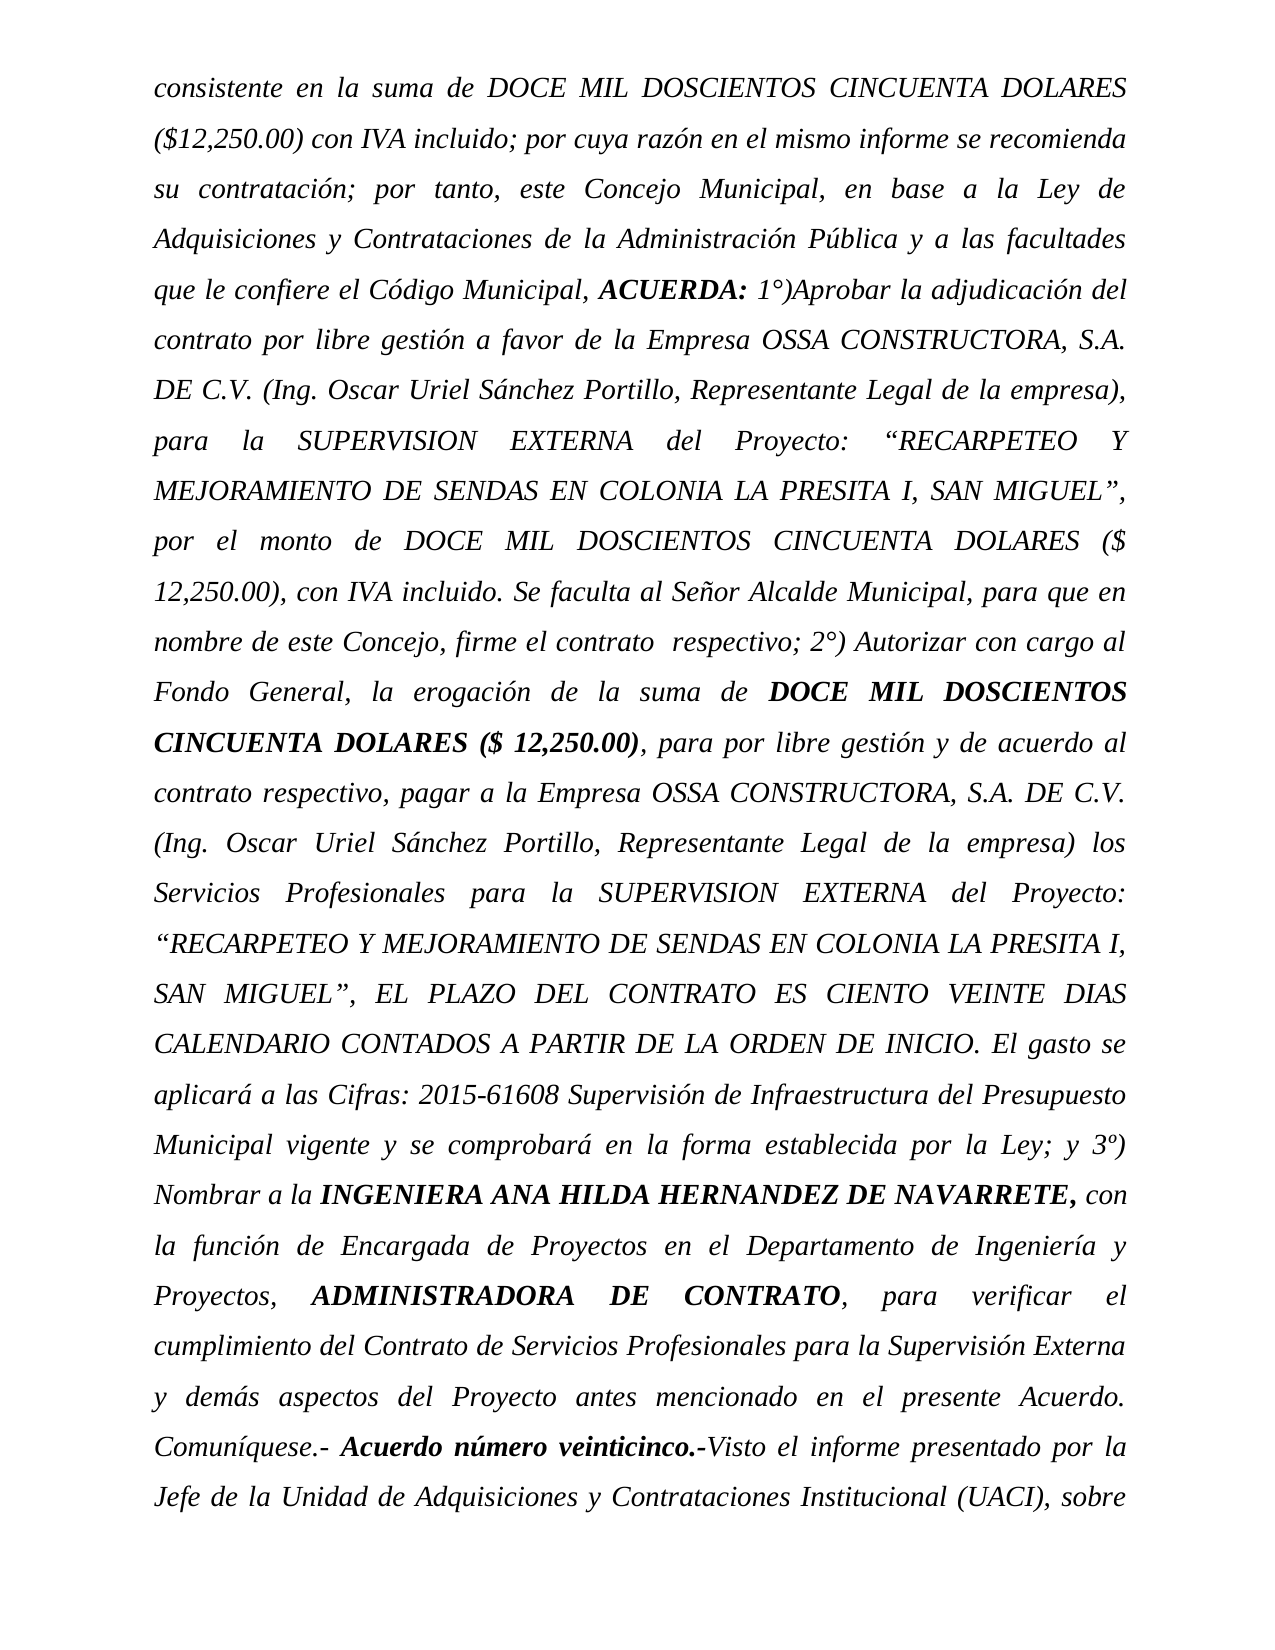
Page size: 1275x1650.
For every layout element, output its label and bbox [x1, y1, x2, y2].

text [153, 71, 1127, 1513]
